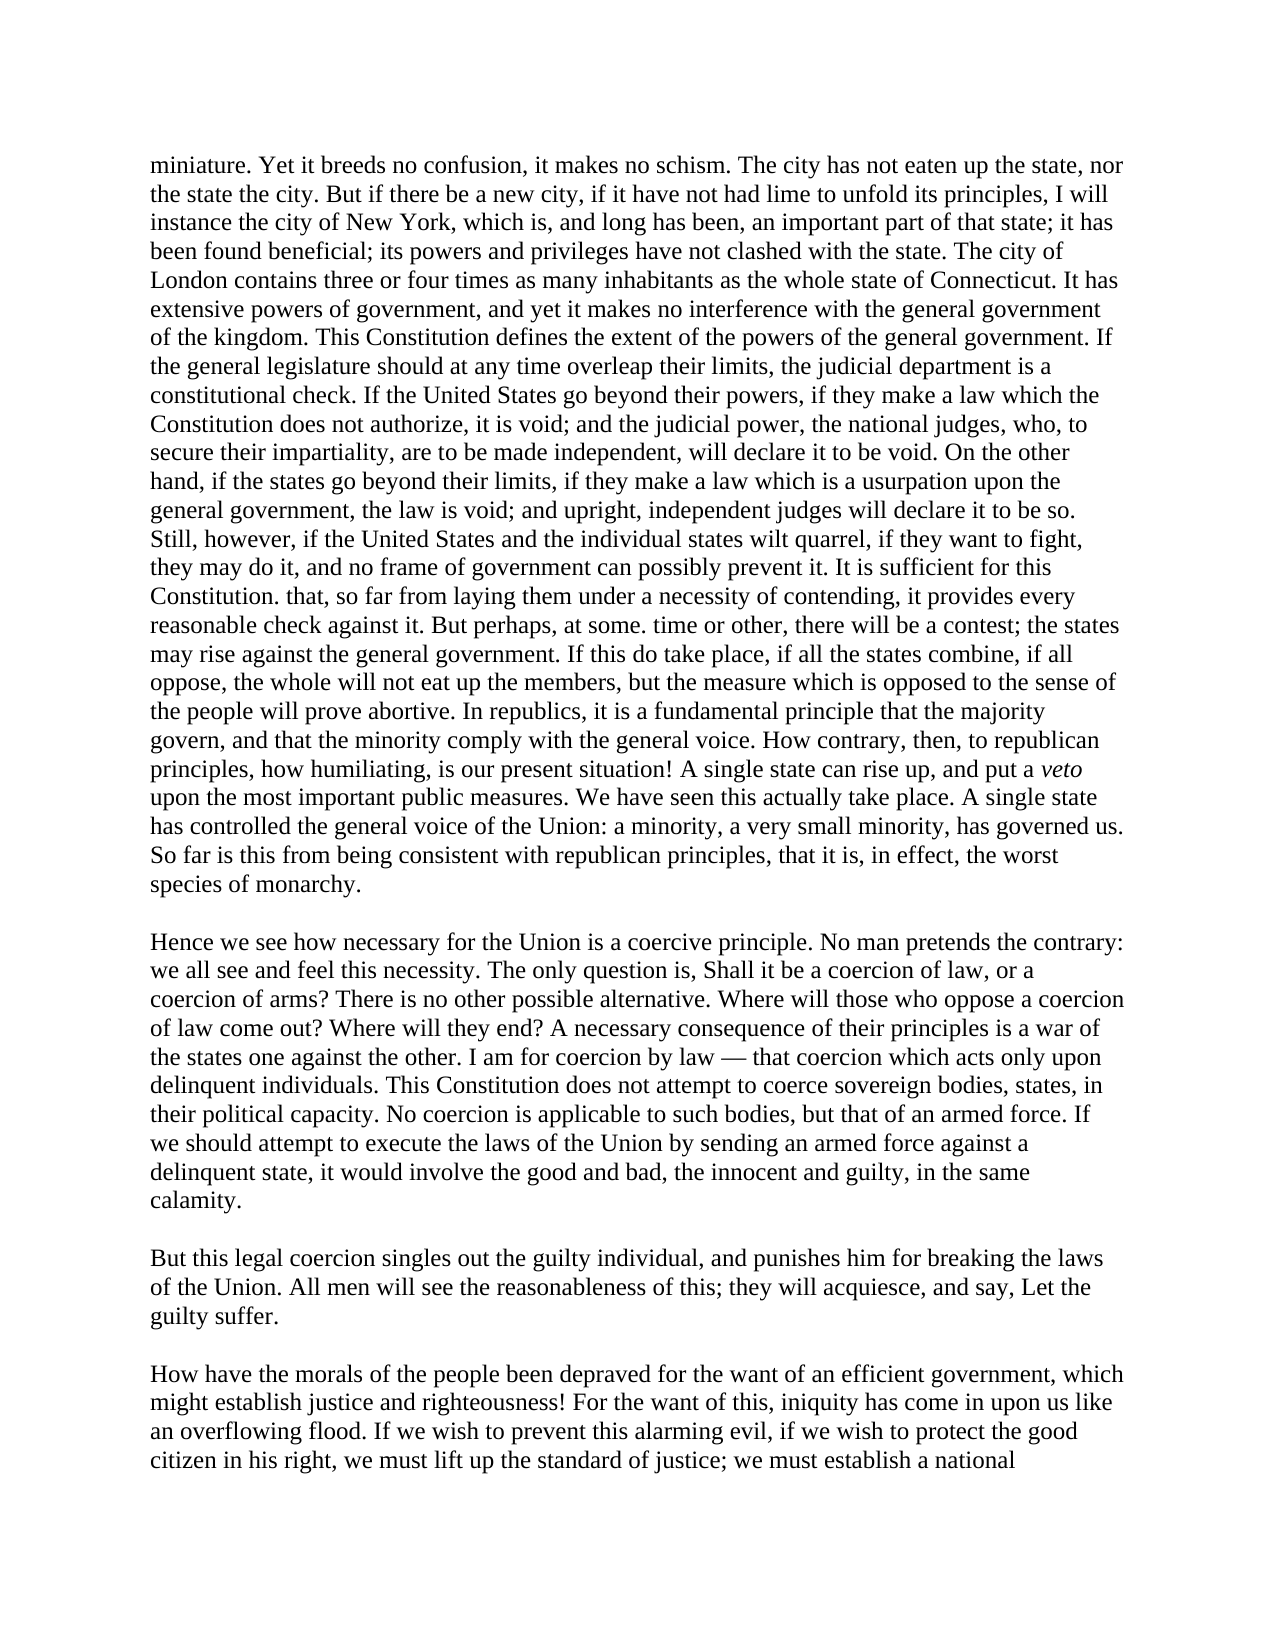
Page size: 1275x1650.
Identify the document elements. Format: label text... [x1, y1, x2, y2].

text But this legal coercion singles out the guilty individual, and punishes him for breaking the laws of the Union. All men will see the reasonableness of this; they will acquiesce, and say, Let the guilty suffer. [150, 1243, 1125, 1329]
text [150, 1359, 1125, 1474]
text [150, 150, 1125, 897]
text Hence we see how necessary for the Union is a coercive principle. No man pretends the contrary: we all see and feel this necessity. The only question is, Shall it be a coercion of law, or a coercion of arms? There is no other possible alternative. Where will those who oppose a coercion of law come out? Where will they end? A necessary consequence of their principles is a war of the states one against the other. I am for coercion by law — that coercion which acts only upon delinquent individuals. This Constitution does not attempt to coerce sovereign bodies, states, in their political capacity. No coercion is applicable to such bodies, but that of an armed force. If we should attempt to execute the laws of the Union by sending an armed force against a delinquent state, it would involve the good and bad, the innocent and guilty, in the same calamity. [150, 927, 1125, 1214]
